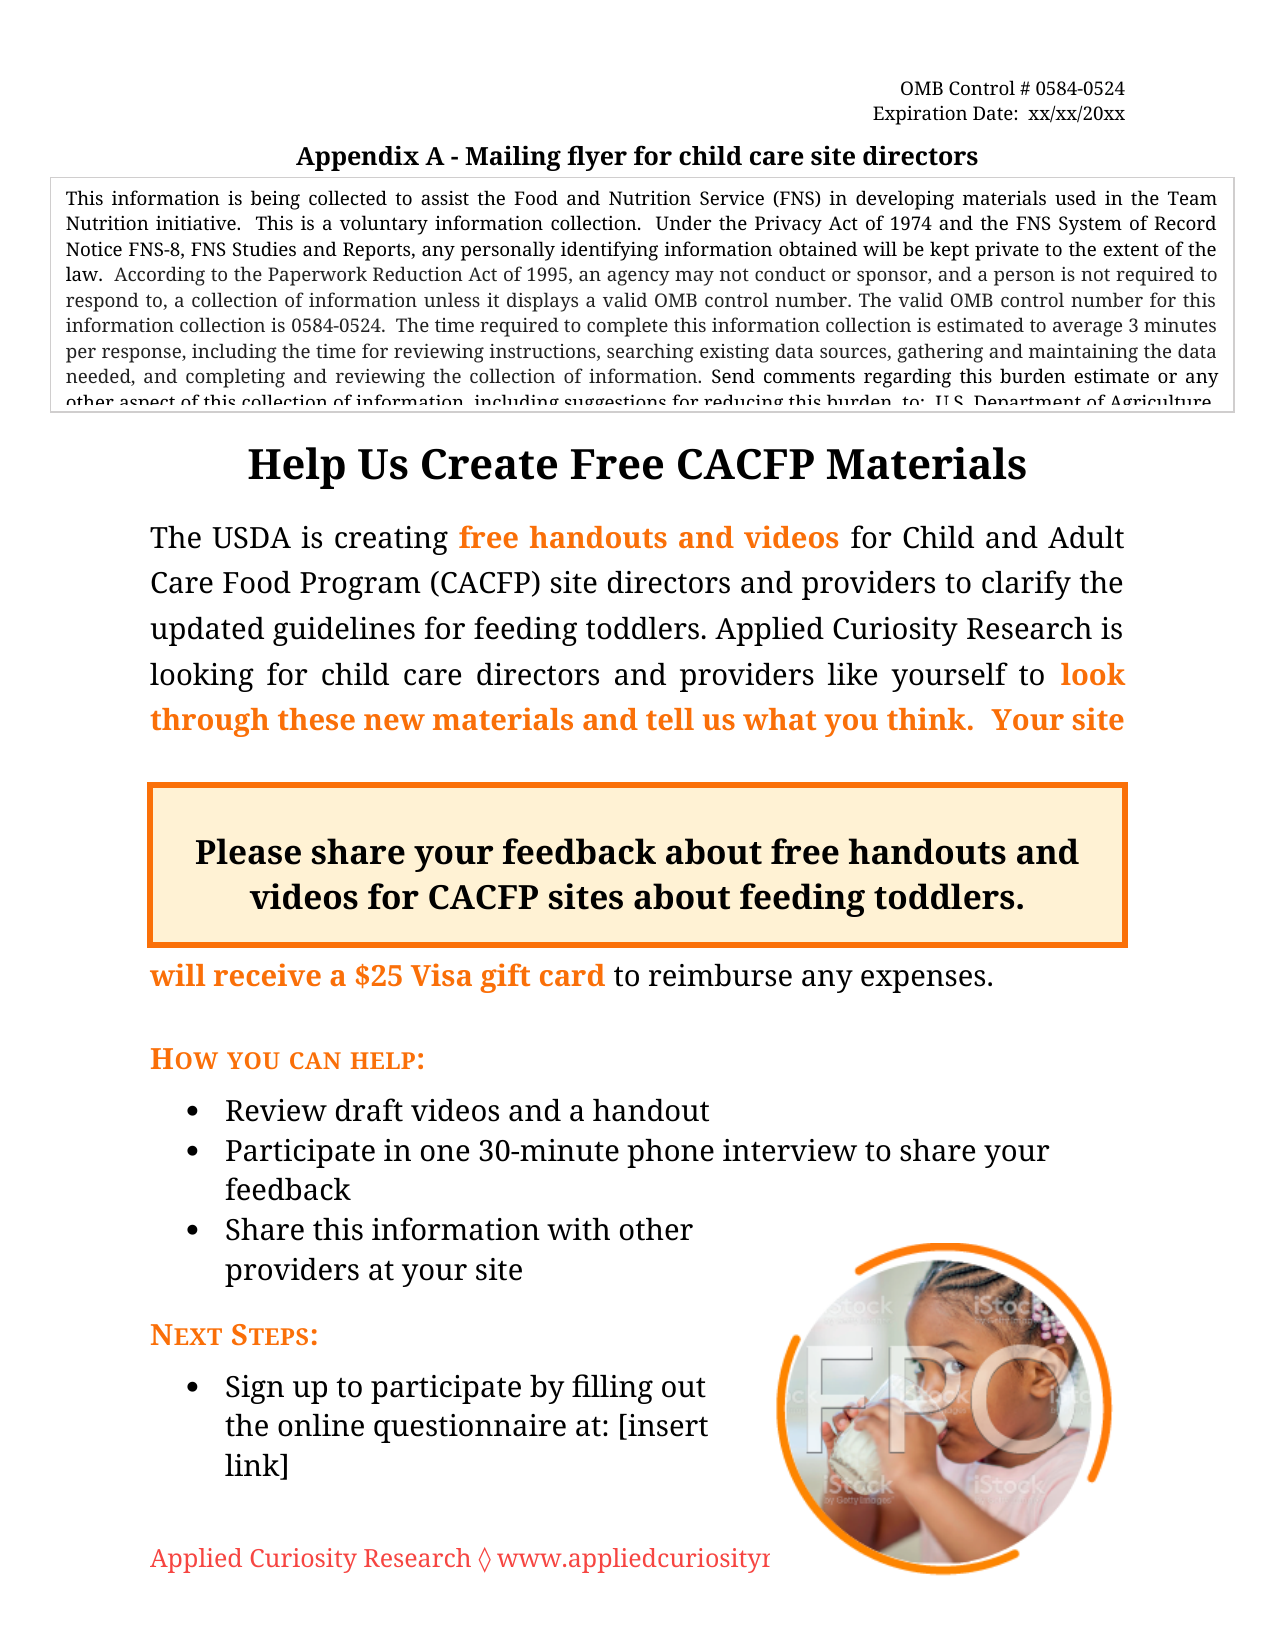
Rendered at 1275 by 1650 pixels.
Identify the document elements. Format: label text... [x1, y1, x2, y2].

text Next Steps: [150, 1314, 768, 1353]
list Review draft videos and a handout [187, 1090, 1125, 1130]
picture [768, 1243, 1123, 1580]
list Share this information with other providers at your site [187, 1209, 1125, 1289]
text The USDA is creating free handouts and videos for Child and Adult Care Food Program (CACFP) site directors and providers to clarify the updated guidelines for feeding toddlers. Applied Curiosity Research is looking for child care directors and providers like yourself to look through these new materials and tell us what you think. Your site will receive a $25 Visa gift card to reimburse any expenses. [150, 517, 1125, 782]
text How you can help: [150, 1038, 1125, 1078]
text Help Us Create Free CACFP Materials [150, 413, 1125, 492]
list Participate in one 30-minute phone interview to share your feedback [187, 1130, 1125, 1209]
list Sign up to participate by filling out the online questionnaire at: [insert link] [187, 1366, 768, 1485]
text The USDA is creating free handouts and videos for Child and Adult Care Food Program (CACFP) site directors and providers to clarify the updated guidelines for feeding toddlers. Applied Curiosity Research is looking for child care directors and providers like yourself to look through these new materials and tell us what you think. Your site will receive a $25 Visa gift card to reimburse any expenses. [150, 948, 1125, 995]
